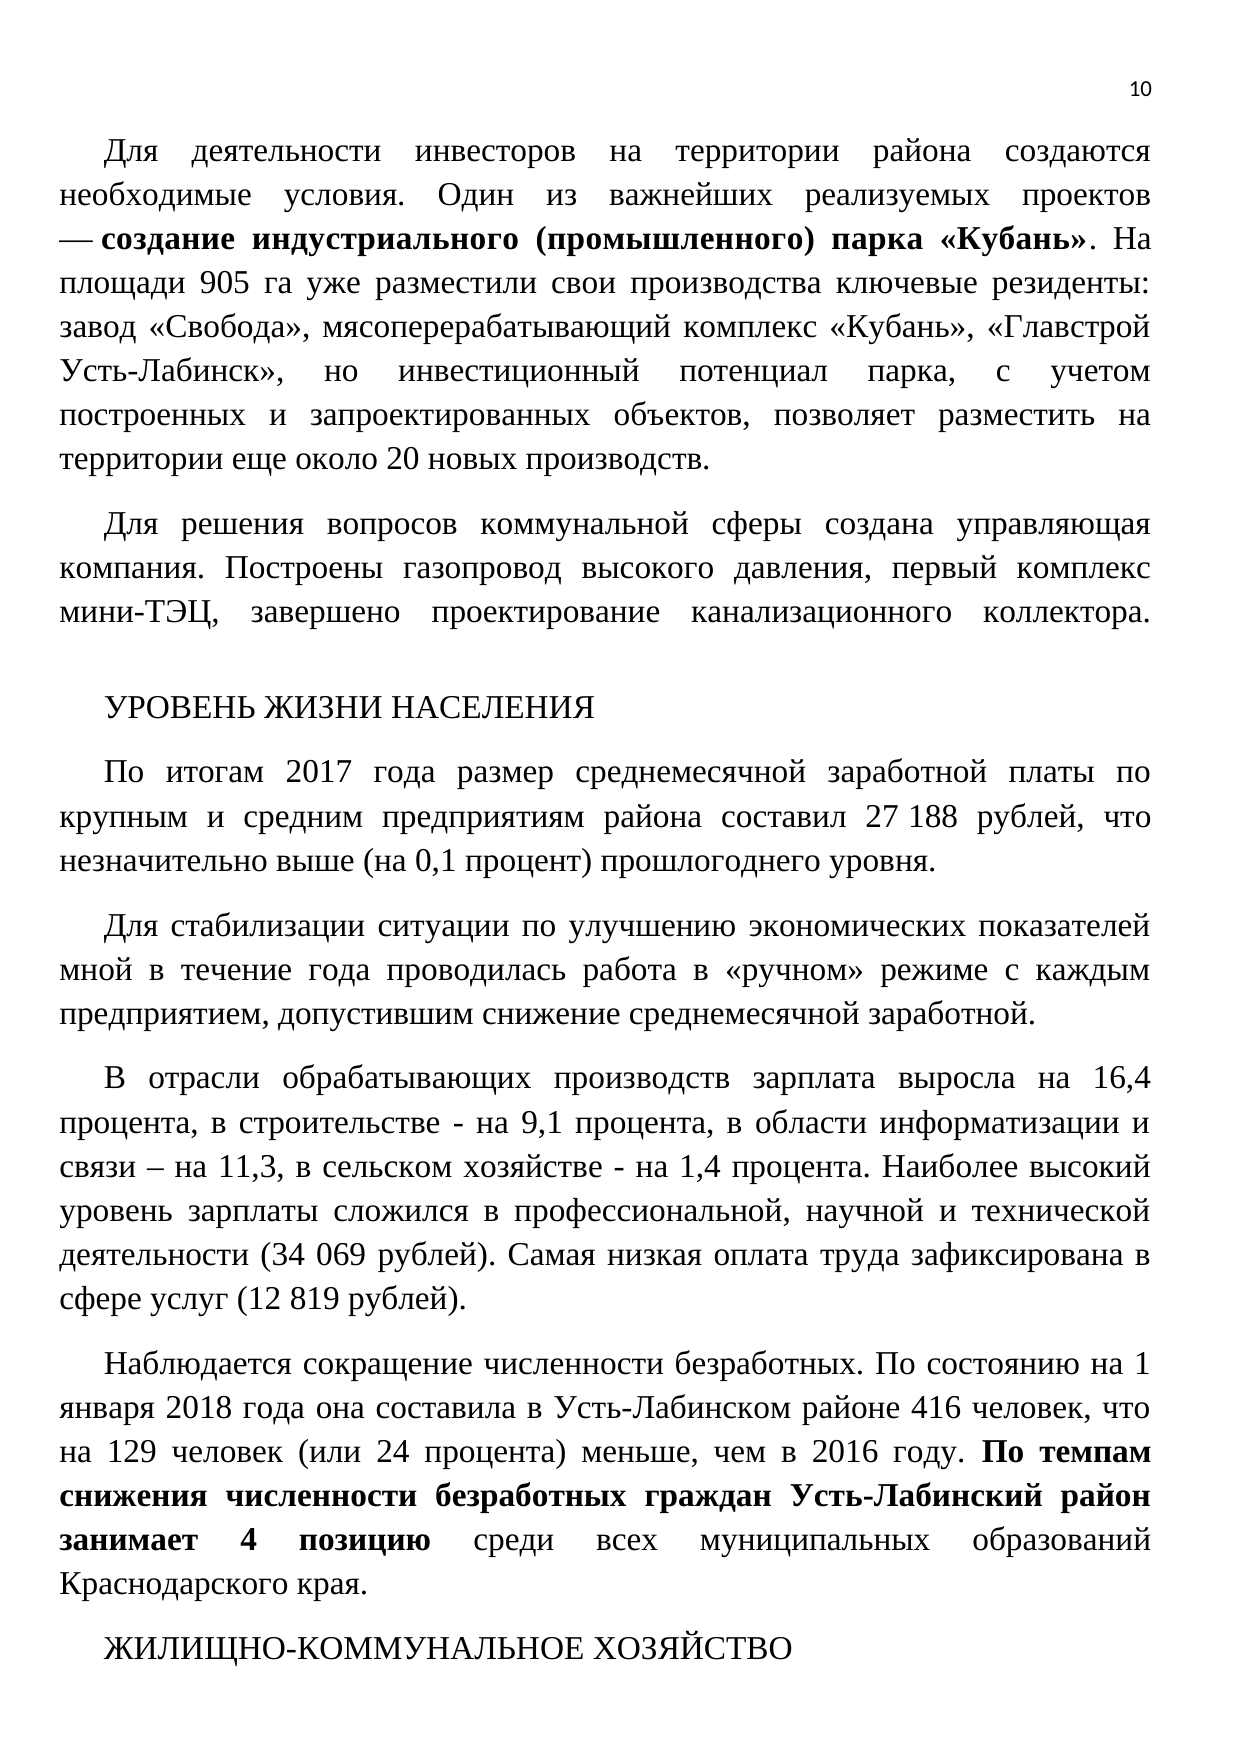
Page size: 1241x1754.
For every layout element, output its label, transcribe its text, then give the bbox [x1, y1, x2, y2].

text В отрасли обрабатывающих производств зарплата выросла на 16,4 процента, в строительстве - на 9,1 процента, в области информатизации и связи – на 11,3, в сельском хозяйстве - на 1,4 процента. Наиболее высокий уровень зарплаты сложился в профессиональной, научной и технической деятельности (34 069 рублей). Самая низкая оплата труда зафиксирована в сфере услуг (12 819 рублей). [59, 1058, 1152, 1316]
text Для деятельности инвесторов на территории района создаются необходимые условия. Один из важнейших реализуемых проектов — создание индустриального (промышленного) парка «Кубань». На площади 905 га уже разместили свои производства ключевые резиденты: завод «Свобода», мясоперерабатывающий комплекс «Кубань», «Главстрой Усть-Лабинск», но инвестиционный потенциал парка, с учетом построенных и запроектированных объектов, позволяет разместить на территории еще около 20 новых производств. [59, 433, 1152, 477]
text Для стабилизации ситуации по улучшению экономических показателей мной в течение года проводилась работа в «ручном» режиме с каждым предприятием, допустившим снижение среднемесячной заработной. [59, 905, 1152, 1031]
text По итогам 2017 года размер среднемесячной заработной платы по крупным и средним предприятиям района составил 27 188 рублей, что незначительно выше (на 0,1 процент) прошлогоднего уровня. [59, 752, 1152, 878]
text Наблюдается сокращение численности безработных. По состоянию на 1 января 2018 года она составила в Усть-Лабинском районе 416 человек, что на 129 человек (или 24 процента) меньше, чем в 2016 году. По темпам снижения численности безработных граждан Усть-Лабинский район занимает 4 позицию среди всех муниципальных образований Краснодарского края. [59, 1343, 1152, 1602]
text УРОВЕНЬ ЖИЗНИ НАСЕЛЕНИЯ [59, 687, 1152, 725]
text Для деятельности инвесторов на территории района создаются необходимые условия. Один из важнейших реализуемых проектов — создание индустриального (промышленного) парка «Кубань». На площади 905 га уже разместили свои производства ключевые резиденты: завод «Свобода», мясоперерабатывающий комплекс «Кубань», «Главстрой Усть-Лабинск», но инвестиционный потенциал парка, с учетом построенных и запроектированных объектов, позволяет разместить на территории еще около 20 новых производств. [59, 130, 1152, 240]
text ЖИЛИЩНО-КОММУНАЛЬНОЕ ХОЗЯЙСТВО [59, 1628, 1152, 1667]
text Для решения вопросов коммунальной сферы создана управляющая компания. Построены газопровод высокого давления, первый комплекс мини-ТЭЦ, завершено проектирование канализационного коллектора. [59, 503, 1152, 662]
